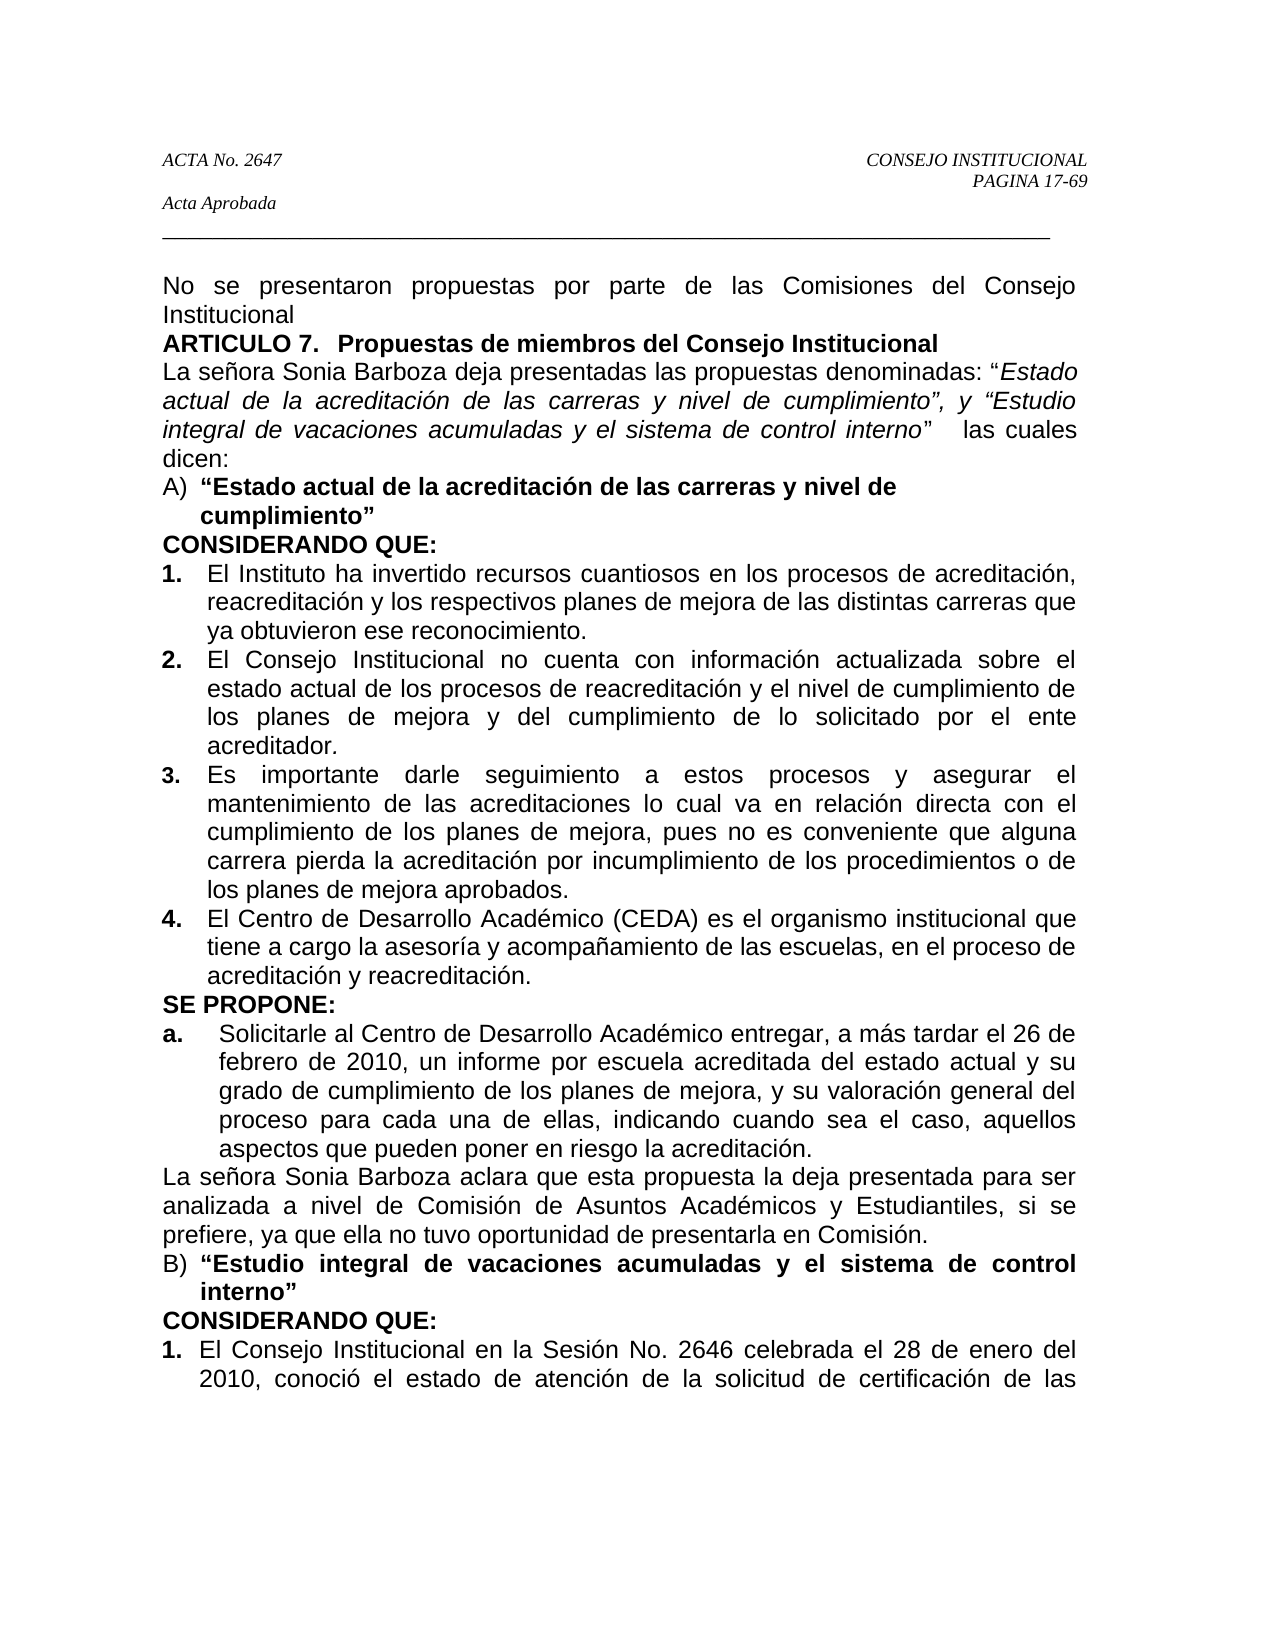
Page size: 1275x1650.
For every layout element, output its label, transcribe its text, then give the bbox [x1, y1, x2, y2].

text ARTICULO 7. Propuestas de miembros del Consejo Institucional [162, 328, 1078, 357]
list El Instituto ha invertido recursos cuantiosos en los procesos de acreditación, reacreditación y los respectivos planes de mejora de las distintas carreras que ya obtuvieron ese reconocimiento. [161, 558, 1078, 645]
list El Centro de Desarrollo Académico (CEDA) es el organismo institucional que tiene a cargo la asesoría y acompañamiento de las escuelas, en el proceso de acreditación y reacreditación. [161, 903, 1078, 990]
text CONSIDERANDO QUE: [162, 530, 1078, 558]
text SE PROPONE: [162, 990, 1078, 1018]
list “Estado actual de la acreditación de las carreras y nivel de cumplimiento” [162, 472, 1078, 530]
list El Consejo Institucional no cuenta con información actualizada sobre el estado actual de los procesos de reacreditación y el nivel de cumplimiento de los planes de mejora y del cumplimiento de lo solicitado por el ente acreditador. [161, 645, 1078, 760]
text No se presentaron propuestas por parte de las Comisiones del Consejo Institucional [162, 271, 1078, 328]
text La señora Sonia Barboza aclara que esta propuesta la deja presentada para ser analizada a nivel de Comisión de Asuntos Académicos y Estudiantiles, si se prefiere, ya que ella no tuvo oportunidad de presentarla en Comisión. [162, 1162, 1078, 1248]
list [161, 1335, 1078, 1392]
list Solicitarle al Centro de Desarrollo Académico entregar, a más tardar el 26 de febrero de 2010, un informe por escuela acreditada del estado actual y su grado de cumplimiento de los planes de mejora, y su valoración general del proceso para cada una de ellas, indicando cuando sea el caso, aquellos aspectos que pueden poner en riesgo la acreditación. [162, 1018, 1078, 1162]
list Es importante darle seguimiento a estos procesos y asegurar el mantenimiento de las acreditaciones lo cual va en relación directa con el cumplimiento de los planes de mejora, pues no es conveniente que alguna carrera pierda la acreditación por incumplimiento de los procedimientos o de los planes de mejora aprobados. [161, 760, 1078, 903]
list “Estudio integral de vacaciones acumuladas y el sistema de control interno” [162, 1248, 1078, 1306]
text CONSIDERANDO QUE: [162, 1306, 1078, 1335]
text La señora Sonia Barboza deja presentadas las propuestas denominadas: “Estado actual de la acreditación de las carreras y nivel de cumplimiento”, y “Estudio integral de vacaciones acumuladas y el sistema de control interno” las cuales dicen: [162, 357, 1078, 472]
